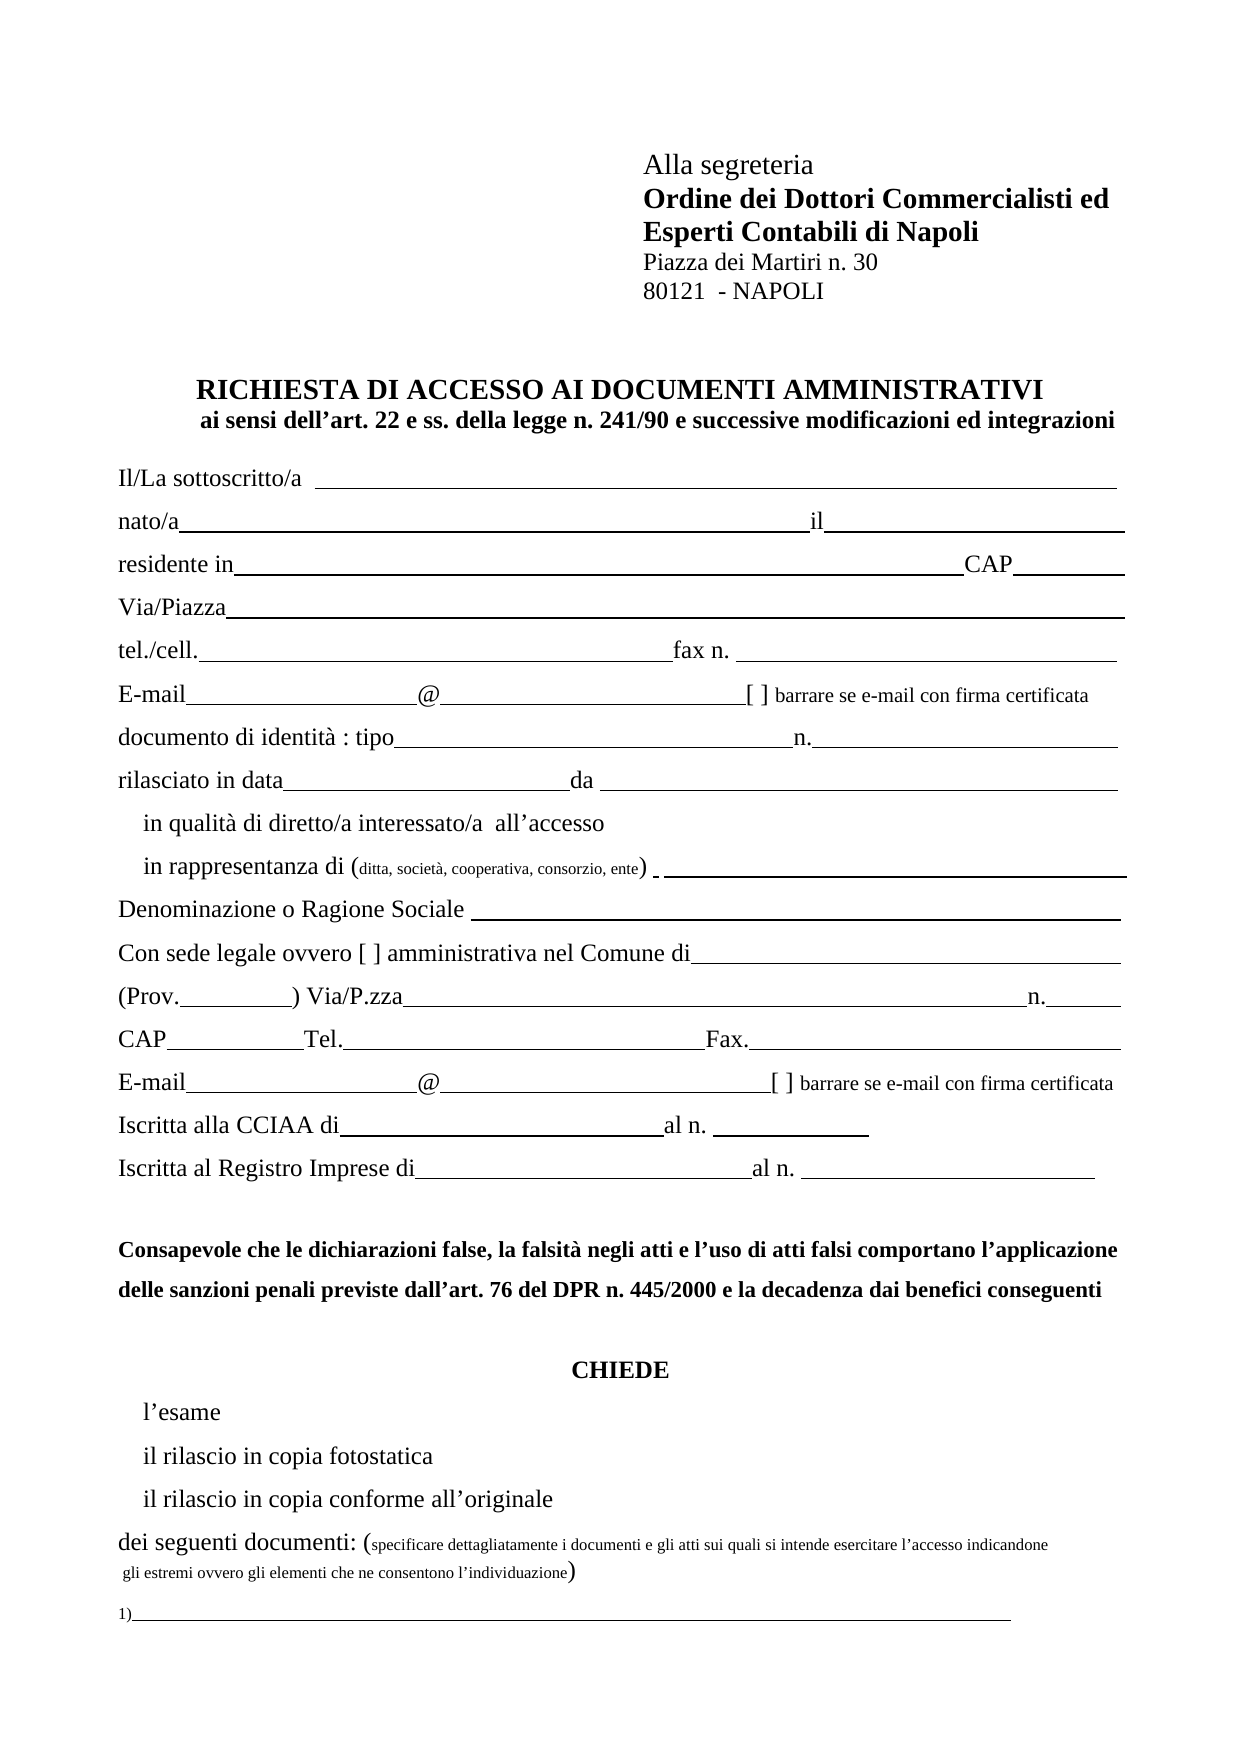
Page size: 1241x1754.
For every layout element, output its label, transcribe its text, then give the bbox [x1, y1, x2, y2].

text Alla segreteria [643, 147, 1148, 180]
list il rilascio in copia conforme all’originale [118, 1484, 1148, 1512]
text Consapevole che le dichiarazioni false, la falsità negli atti e l’uso di atti falsi comportano l’applicazione delle sanzioni penali previste dall’art. 76 del DPR n. 445/2000 e la decadenza dai benefici conseguenti [118, 1236, 1148, 1302]
text E-mail @ [ ] barrare se e-mail con firma certificata [118, 679, 1148, 708]
list l’esame [118, 1397, 1148, 1426]
list in qualità di diretto/a interessato/a all’accesso [118, 808, 1148, 837]
text Piazza dei Martiri n. 30 [643, 248, 1148, 276]
text 1) [118, 1604, 1148, 1623]
text Il/La sottoscritto/a nato/a il residente in CAP Via/Piazza tel./cell. fax n. [118, 463, 1126, 664]
subtitle ai sensi dell’art. 22 e ss. della legge n. 241/90 e successive modificazioni ed integrazioni [200, 406, 1148, 434]
subtitle RICHIESTA DI ACCESSO AI DOCUMENTI AMMINISTRATIVI [196, 372, 1148, 406]
list il rilascio in copia fotostatica [118, 1441, 1148, 1469]
subtitle CHIEDE [265, 1355, 976, 1384]
text documento di identità : tipo n. rilasciato in data da [118, 722, 1119, 794]
text Iscritta al Registro Imprese di al n. [118, 1153, 1148, 1182]
list in rappresentanza di (ditta, società, cooperativa, consorzio, ente) Denominazione o Ragione Sociale Con sede legale ovvero [ ] amministrativa nel Comune di (Prov. ) Via/P.zza n. CAP Tel. Fax. E-mail @ [ ] barrare se e-mail con firma certificata Iscritta alla CCIAA di al n. [118, 851, 1127, 1139]
subtitle Ordine dei Dottori Commercialisti ed Esperti Contabili di Napoli [643, 181, 1148, 248]
text dei seguenti documenti: (specificare dettagliatamente i documenti e gli atti sui quali si intende esercitare l’accesso indicandone gli estremi ovvero gli elementi che ne consentono l’individuazione) [118, 1527, 1051, 1584]
text 80121 - NAPOLI [643, 276, 1148, 305]
